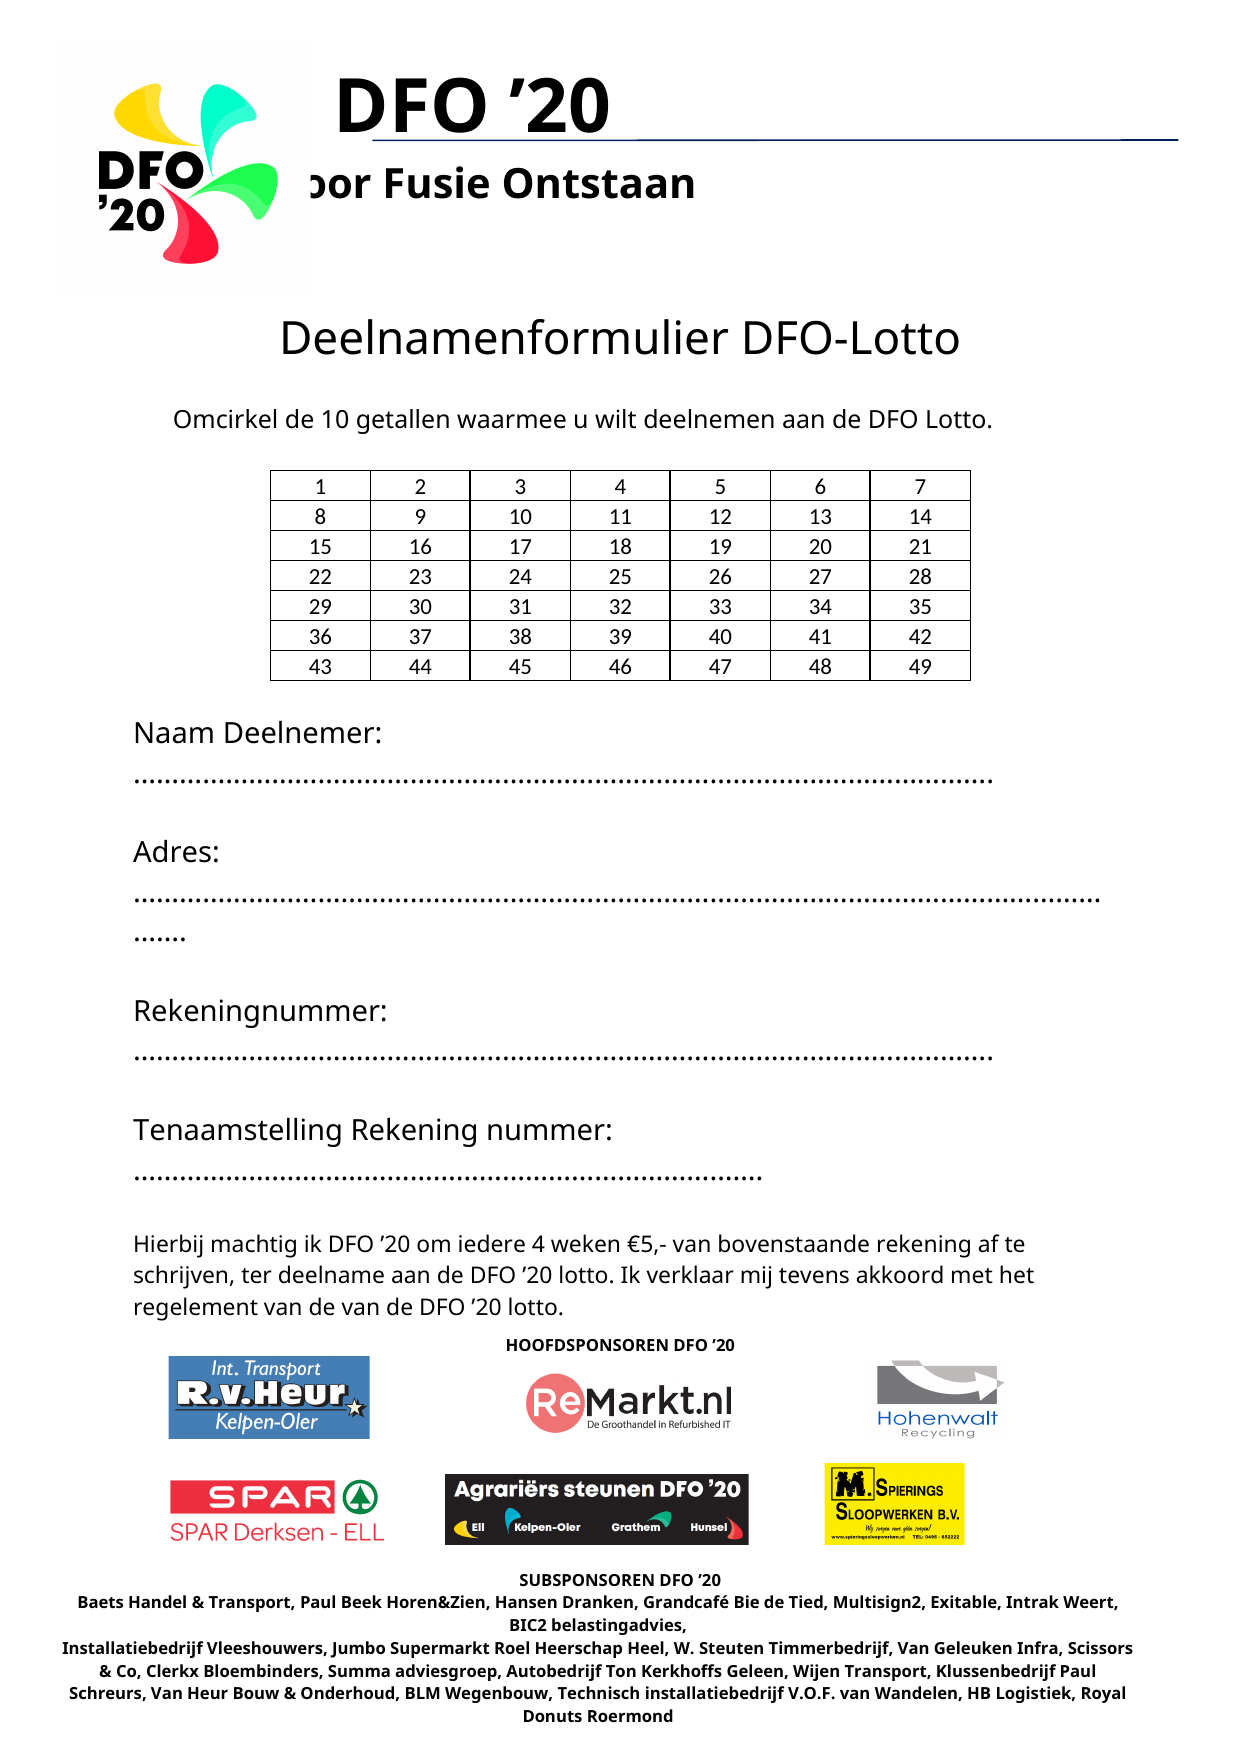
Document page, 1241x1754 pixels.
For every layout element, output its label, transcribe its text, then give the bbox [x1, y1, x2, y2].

table_cell 26 [671, 561, 770, 590]
table_cell 46 [571, 651, 669, 680]
table_cell 34 [771, 591, 869, 620]
table_cell 19 [671, 531, 770, 560]
text Omcirkel de 10 getallen waarmee u wilt deelnemen aan de DFO Lotto. [59, 368, 1107, 436]
text Hierbij machtig ik DFO ’20 om iedere 4 weken €5,- van bovenstaande rekening af te schrijven, ter deelname aan de DFO ’20 lotto. Ik verklaar mij tevens akkoord met het regelement van de van de DFO ’20 lotto. [133, 1228, 1107, 1322]
table_cell 24 [471, 561, 570, 590]
table_cell 11 [571, 501, 669, 530]
table_cell 32 [571, 591, 669, 620]
table_cell 21 [871, 531, 970, 560]
picture [59, 44, 311, 296]
table_cell 8 [271, 501, 370, 530]
table_cell 14 [871, 501, 970, 530]
table_cell 13 [771, 501, 869, 530]
table_header 2 [371, 471, 469, 500]
picture [169, 1479, 385, 1545]
table_cell 12 [671, 501, 770, 530]
table_cell 43 [271, 651, 370, 680]
text Naam Deelnemer:…………………………………………………………………………………………………. [133, 712, 1107, 792]
table_cell 41 [771, 621, 869, 650]
table_cell 39 [571, 621, 669, 650]
table_cell 37 [371, 621, 469, 650]
table_cell 33 [671, 591, 770, 620]
picture [526, 1369, 734, 1439]
table_header 3 [471, 471, 570, 500]
table_cell 38 [471, 621, 570, 650]
table_cell 29 [271, 591, 370, 620]
picture [445, 1474, 749, 1545]
table_cell 22 [271, 561, 370, 590]
table_cell 44 [371, 651, 469, 680]
table_header 5 [671, 471, 770, 500]
table_cell 30 [371, 591, 469, 620]
picture [868, 1359, 1008, 1439]
table_cell 47 [671, 651, 770, 680]
table_cell 49 [871, 651, 970, 680]
table_header 4 [571, 471, 669, 500]
table_cell 48 [771, 651, 869, 680]
table_cell 28 [871, 561, 970, 590]
table_cell 42 [871, 621, 970, 650]
table_cell 27 [771, 561, 869, 590]
table_header 6 [771, 471, 869, 500]
table_cell 20 [771, 531, 869, 560]
table_cell 45 [471, 651, 570, 680]
table_cell 35 [871, 591, 970, 620]
text Adres:……………………………………………………………………………………………………………………. [133, 831, 1107, 950]
table_cell 10 [471, 501, 570, 530]
table_cell 15 [271, 531, 370, 560]
table_header 7 [871, 471, 970, 500]
table_cell 18 [571, 531, 669, 560]
table_cell 31 [471, 591, 570, 620]
text Rekeningnummer:…………………………………………………………………………………………………. [133, 990, 1107, 1069]
table_header 1 [271, 471, 370, 500]
table_cell 9 [371, 501, 469, 530]
table_cell 25 [571, 561, 669, 590]
text Tenaamstelling Rekening nummer: ………………………………………………………………………. [133, 1109, 1107, 1188]
table_cell 23 [371, 561, 469, 590]
text Deelnamenformulier DFO-Lotto [59, 305, 1107, 368]
table_cell 16 [371, 531, 469, 560]
table_cell 17 [471, 531, 570, 560]
picture [168, 1356, 370, 1439]
table_cell 36 [271, 621, 370, 650]
table_cell 40 [671, 621, 770, 650]
picture [824, 1463, 965, 1545]
